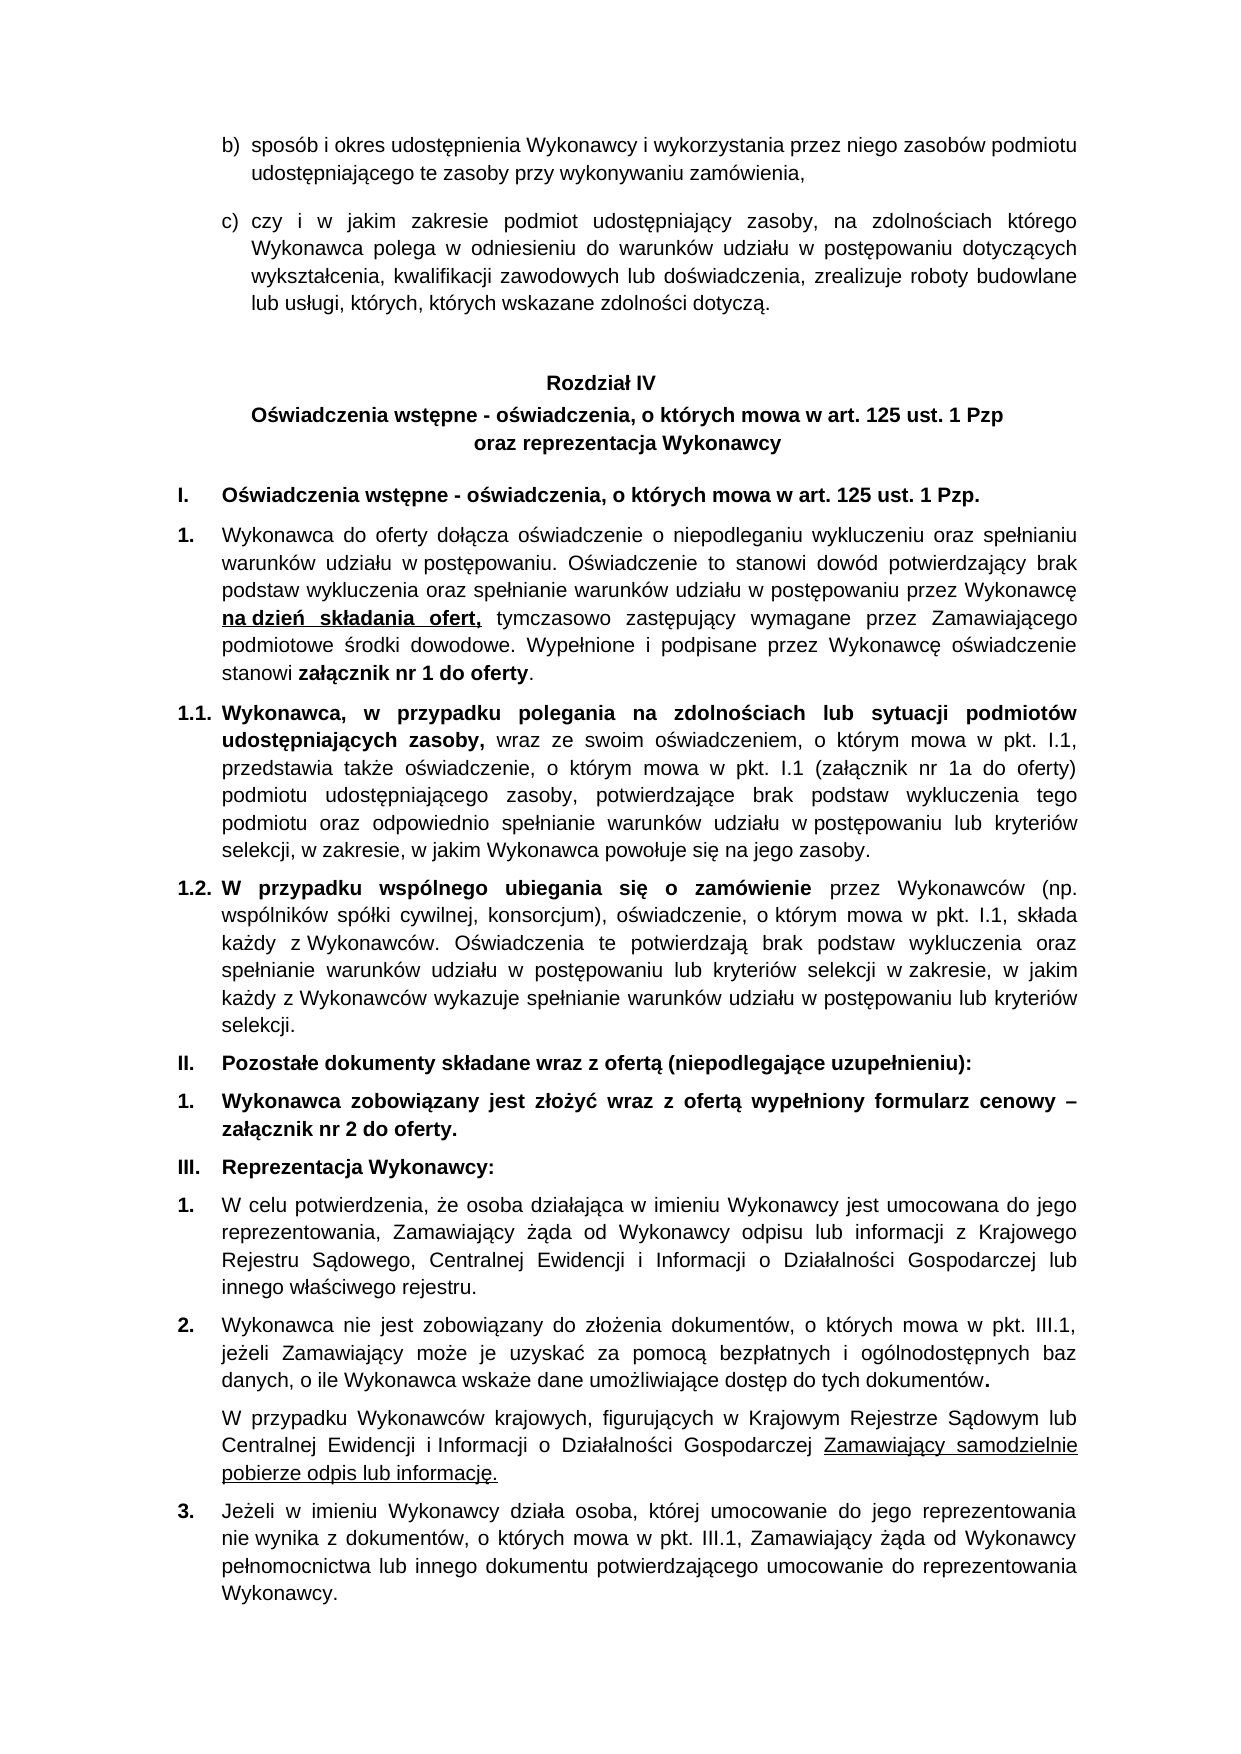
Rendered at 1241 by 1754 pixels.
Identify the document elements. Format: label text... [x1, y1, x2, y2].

text 3. Jeżeli w imieniu Wykonawcy działa osoba, której umocowanie do jego reprezentowania nie wynika z dokumentów, o których mowa w pkt. III.1, Zamawiający żąda od Wykonawcy pełnomocnictwa lub innego dokumentu potwierdzającego umocowanie do reprezentowania Wykonawcy. [177, 1499, 1078, 1605]
text 2. Wykonawca nie jest zobowiązany do złożenia dokumentów, o których mowa w pkt. III.1, jeżeli Zamawiający może je uzyskać za pomocą bezpłatnych i ogólnodostępnych baz danych, o ile Wykonawca wskaże dane umożliwiające dostęp do tych dokumentów. [177, 1313, 1078, 1392]
text Oświadczenia wstępne - oświadczenia, o których mowa w art. 125 ust. 1 Pzp oraz reprezentacja Wykonawcy [177, 403, 1078, 454]
list Wykonawca zobowiązany jest złożyć wraz z ofertą wypełniony formularz cenowy – załącznik nr 2 do oferty. [177, 1089, 1078, 1141]
text 1.2. W przypadku wspólnego ubiegania się o zamówienie przez Wykonawców (np. wspólników spółki cywilnej, konsorcjum), oświadczenie, o którym mowa w pkt. I.1, składa każdy z Wykonawców. Oświadczenia te potwierdzają brak podstaw wykluczenia oraz spełnianie warunków udziału w postępowaniu lub kryteriów selekcji w zakresie, w jakim każdy z Wykonawców wykazuje spełnianie warunków udziału w postępowaniu lub kryteriów selekcji. [177, 876, 1078, 1037]
text c) czy i w jakim zakresie podmiot udostępniający zasoby, na zdolnościach którego Wykonawca polega w odniesieniu do warunków udziału w postępowaniu dotyczących wykształcenia, kwalifikacji zawodowych lub doświadczenia, zrealizuje roboty budowlane lub usługi, których, których wskazane zdolności dotyczą. [221, 209, 1078, 315]
text 1. W celu potwierdzenia, że osoba działająca w imieniu Wykonawcy jest umocowana do jego reprezentowania, Zamawiający żąda od Wykonawcy odpisu lub informacji z Krajowego Rejestru Sądowego, Centralnej Ewidencji i Informacji o Działalności Gospodarczej lub innego właściwego rejestru. [177, 1192, 1078, 1299]
text Rozdział IV [546, 371, 1078, 395]
text 1.1. Wykonawca, w przypadku polegania na zdolnościach lub sytuacji podmiotów udostępniających zasoby, wraz ze swoim oświadczeniem, o którym mowa w pkt. I.1, przedstawia także oświadczenie, o którym mowa w pkt. I.1 (załącznik nr 1a do oferty) podmiotu udostępniającego zasoby, potwierdzające brak podstaw wykluczenia tego podmiotu oraz odpowiednio spełnianie warunków udziału w postępowaniu lub kryteriów selekcji, w zakresie, w jakim Wykonawca powołuje się na jego zasoby. [177, 700, 1078, 862]
text III. Reprezentacja Wykonawcy: [177, 1154, 1078, 1178]
text b) sposób i okres udostępnienia Wykonawcy i wykorzystania przez niego zasobów podmiotu udostępniającego te zasoby przy wykonywaniu zamówienia, [222, 133, 1078, 184]
text II. Pozostałe dokumenty składane wraz z ofertą (niepodlegające uzupełnieniu): [177, 1051, 1078, 1075]
text W przypadku Wykonawców krajowych, figurujących w Krajowym Rejestrze Sądowym lub Centralnej Ewidencji i Informacji o Działalności Gospodarczej Zamawiający samodzielnie pobierze odpis lub informację. [221, 1406, 1078, 1485]
text I. Oświadczenia wstępne - oświadczenia, o których mowa w art. 125 ust. 1 Pzp. [177, 483, 1078, 507]
text 1. Wykonawca do oferty dołącza oświadczenie o niepodleganiu wykluczeniu oraz spełnianiu warunków udziału w postępowaniu. Oświadczenie to stanowi dowód potwierdzający brak podstaw wykluczenia oraz spełnianie warunków udziału w postępowaniu przez Wykonawcę na dzień składania ofert, tymczasowo zastępujący wymagane przez Zamawiającego podmiotowe środki dowodowe. Wypełnione i podpisane przez Wykonawcę oświadczenie stanowi załącznik nr 1 do oferty. [177, 523, 1078, 684]
